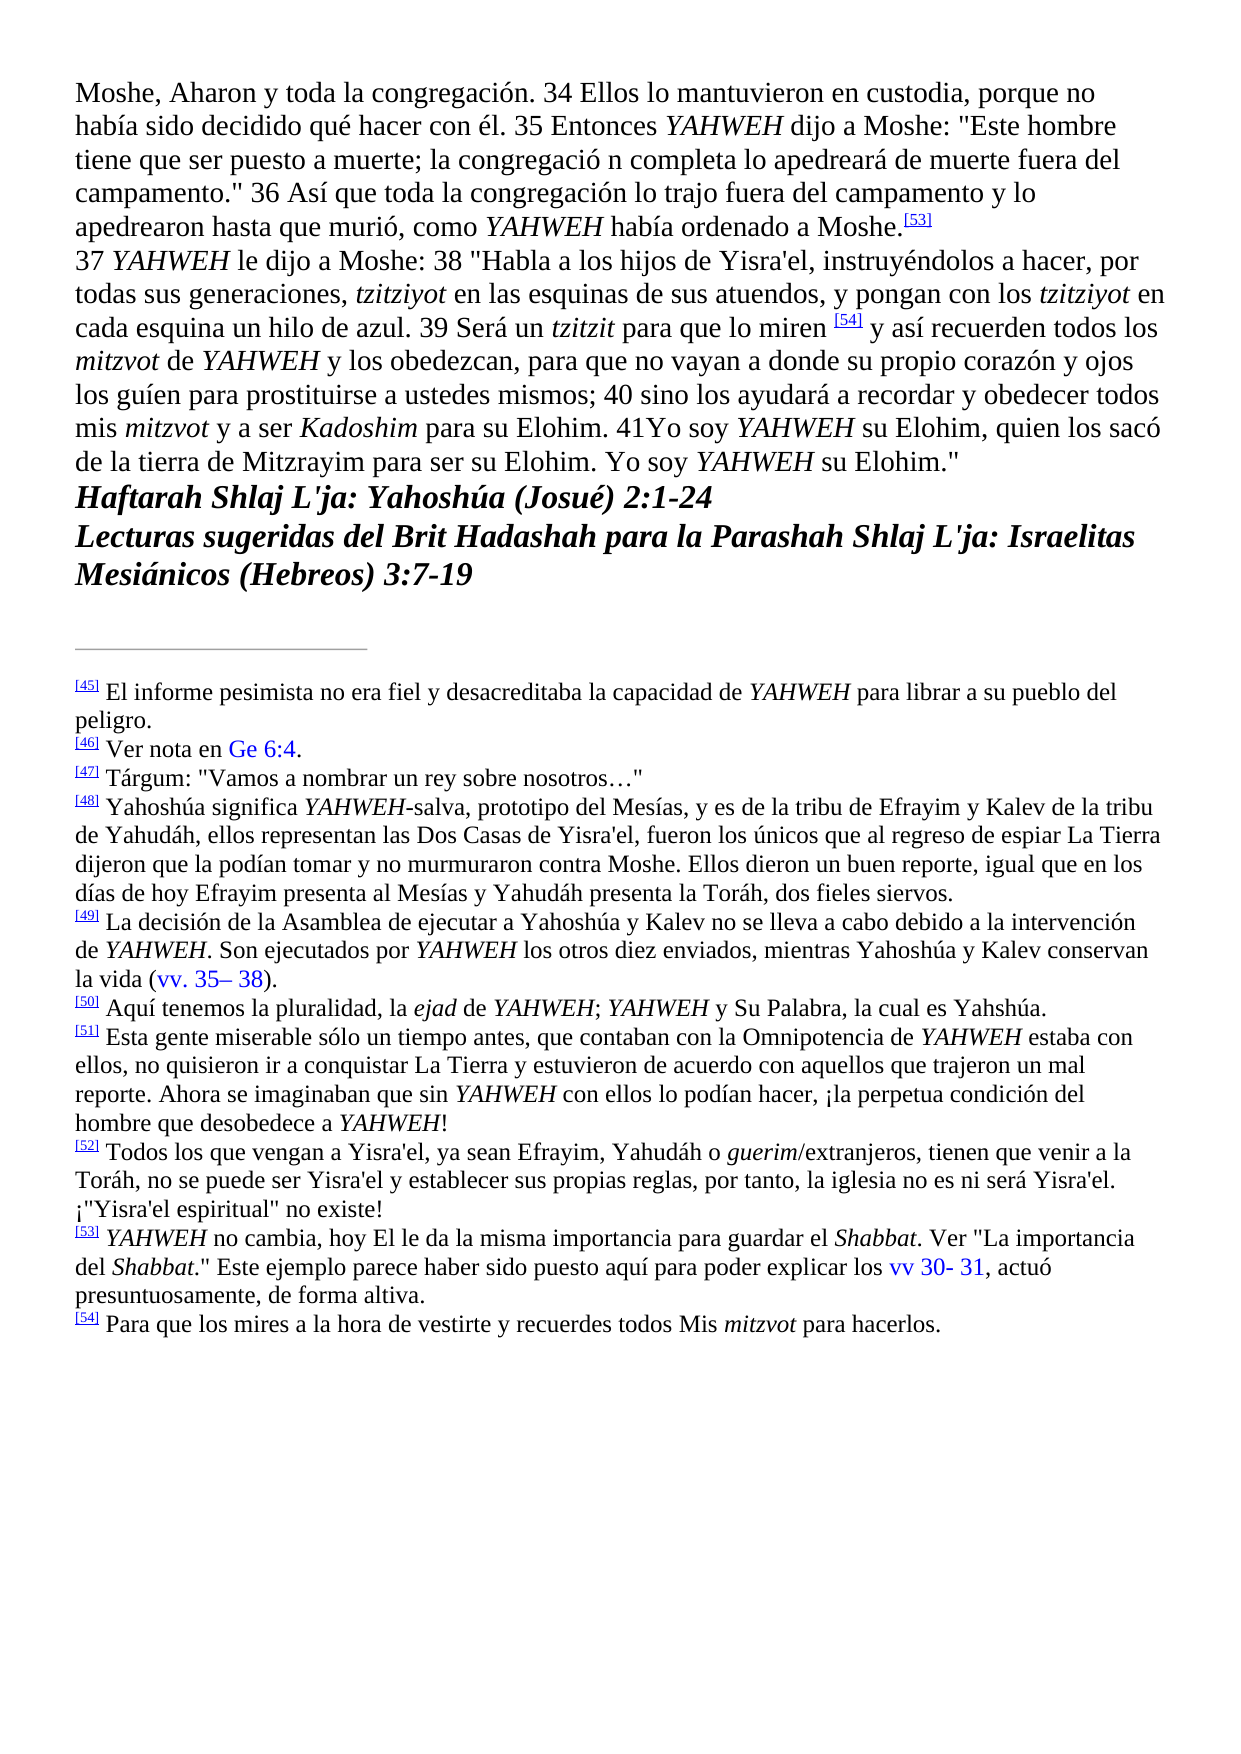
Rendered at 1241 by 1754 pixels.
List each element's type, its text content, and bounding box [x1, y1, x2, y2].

text [48] Yahoshúa significa YAHWEH-salva, prototipo del Mesías, y es de la tribu de Efrayim y Kalev de la tribu de Yahudáh, ellos representan las Dos Casas de Yisra'el, fueron los únicos que al regreso de espiar La Tierra dijeron que la podían tomar y no murmuraron contra Moshe. Ellos dieron un buen reporte, igual que en los días de hoy Efrayim presenta al Mesías y Yahudáh presenta la Toráh, dos fieles siervos. [75, 792, 1165, 907]
text [49] La decisión de la Asamblea de ejecutar a Yahoshúa y Kalev no se lleva a cabo debido a la intervención de YAHWEH. Son ejecutados por YAHWEH los otros diez enviados, mientras Yahoshúa y Kalev conservan la vida (vv. 35– 38). [75, 907, 1165, 993]
text 37 YAHWEH le dijo a Moshe: 38 "Habla a los hijos de Yisra'el, instruyéndolos a hacer, por todas sus generaciones, tzitziyot en las esquinas de sus atuendos, y pongan con los tzitziyot en cada esquina un hilo de azul. 39 Será un tzitzit para que lo miren [54] y así recuerden todos los mitzvot de YAHWEH y los obedezcan, para que no vayan a donde su propio corazón y ojos los guíen para prostituirse a ustedes mismos; 40 sino los ayudará a recordar y obedecer todos mis mitzvot y a ser Kadoshim para su Elohim. 41Yo soy YAHWEH su Elohim, quien los sacó de la tierra de Mitzrayim para ser su Elohim. Yo soy YAHWEH su Elohim." [75, 243, 1165, 477]
text [53] YAHWEH no cambia, hoy El le da la misma importancia para guardar el Shabbat. Ver "La importancia del Shabbat." Este ejemplo parece haber sido puesto aquí para poder explicar los vv 30- 31, actuó presuntuosamente, de forma altiva. [75, 1223, 1165, 1309]
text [75, 75, 1165, 243]
text Haftarah Shlaj L'ja: Yahoshúa (Josué) 2:1-24 [75, 477, 1165, 516]
text [51] Esta gente miserable sólo un tiempo antes, que contaban con la Omnipotencia de YAHWEH estaba con ellos, no quisieron ir a conquistar La Tierra y estuvieron de acuerdo con aquellos que trajeron un mal reporte. Ahora se imaginaban que sin YAHWEH con ellos lo podían hacer, ¡la perpetua condición del hombre que desobedece a YAHWEH! [75, 1022, 1165, 1137]
text [47] Tárgum: "Vamos a nombrar un rey sobre nosotros…" [75, 763, 1165, 792]
text Lecturas sugeridas del Brit Hadashah para la Parashah Shlaj L'ja: Israelitas Mesiánicos (Hebreos) 3:7-19 [75, 516, 1165, 592]
text [54] Para que los mires a la hora de vestirte y recuerdes todos Mis mitzvot para hacerlos. [75, 1309, 1165, 1338]
text [50] Aquí tenemos la pluralidad, la ejad de YAHWEH; YAHWEH y Su Palabra, la cual es Yahshúa. [75, 993, 1165, 1022]
text [46] Ver nota en Ge 6:4. [75, 734, 1165, 763]
text [52] Todos los que vengan a Yisra'el, ya sean Efrayim, Yahudáh o guerim/extranjeros, tienen que venir a la Toráh, no se puede ser Yisra'el y establecer sus propias reglas, por tanto, la iglesia no es ni será Yisra'el. ¡"Yisra'el espiritual" no existe! [75, 1137, 1165, 1223]
text [45] El informe pesimista no era fiel y desacreditaba la capacidad de YAHWEH para librar a su pueblo del peligro. [75, 677, 1165, 734]
